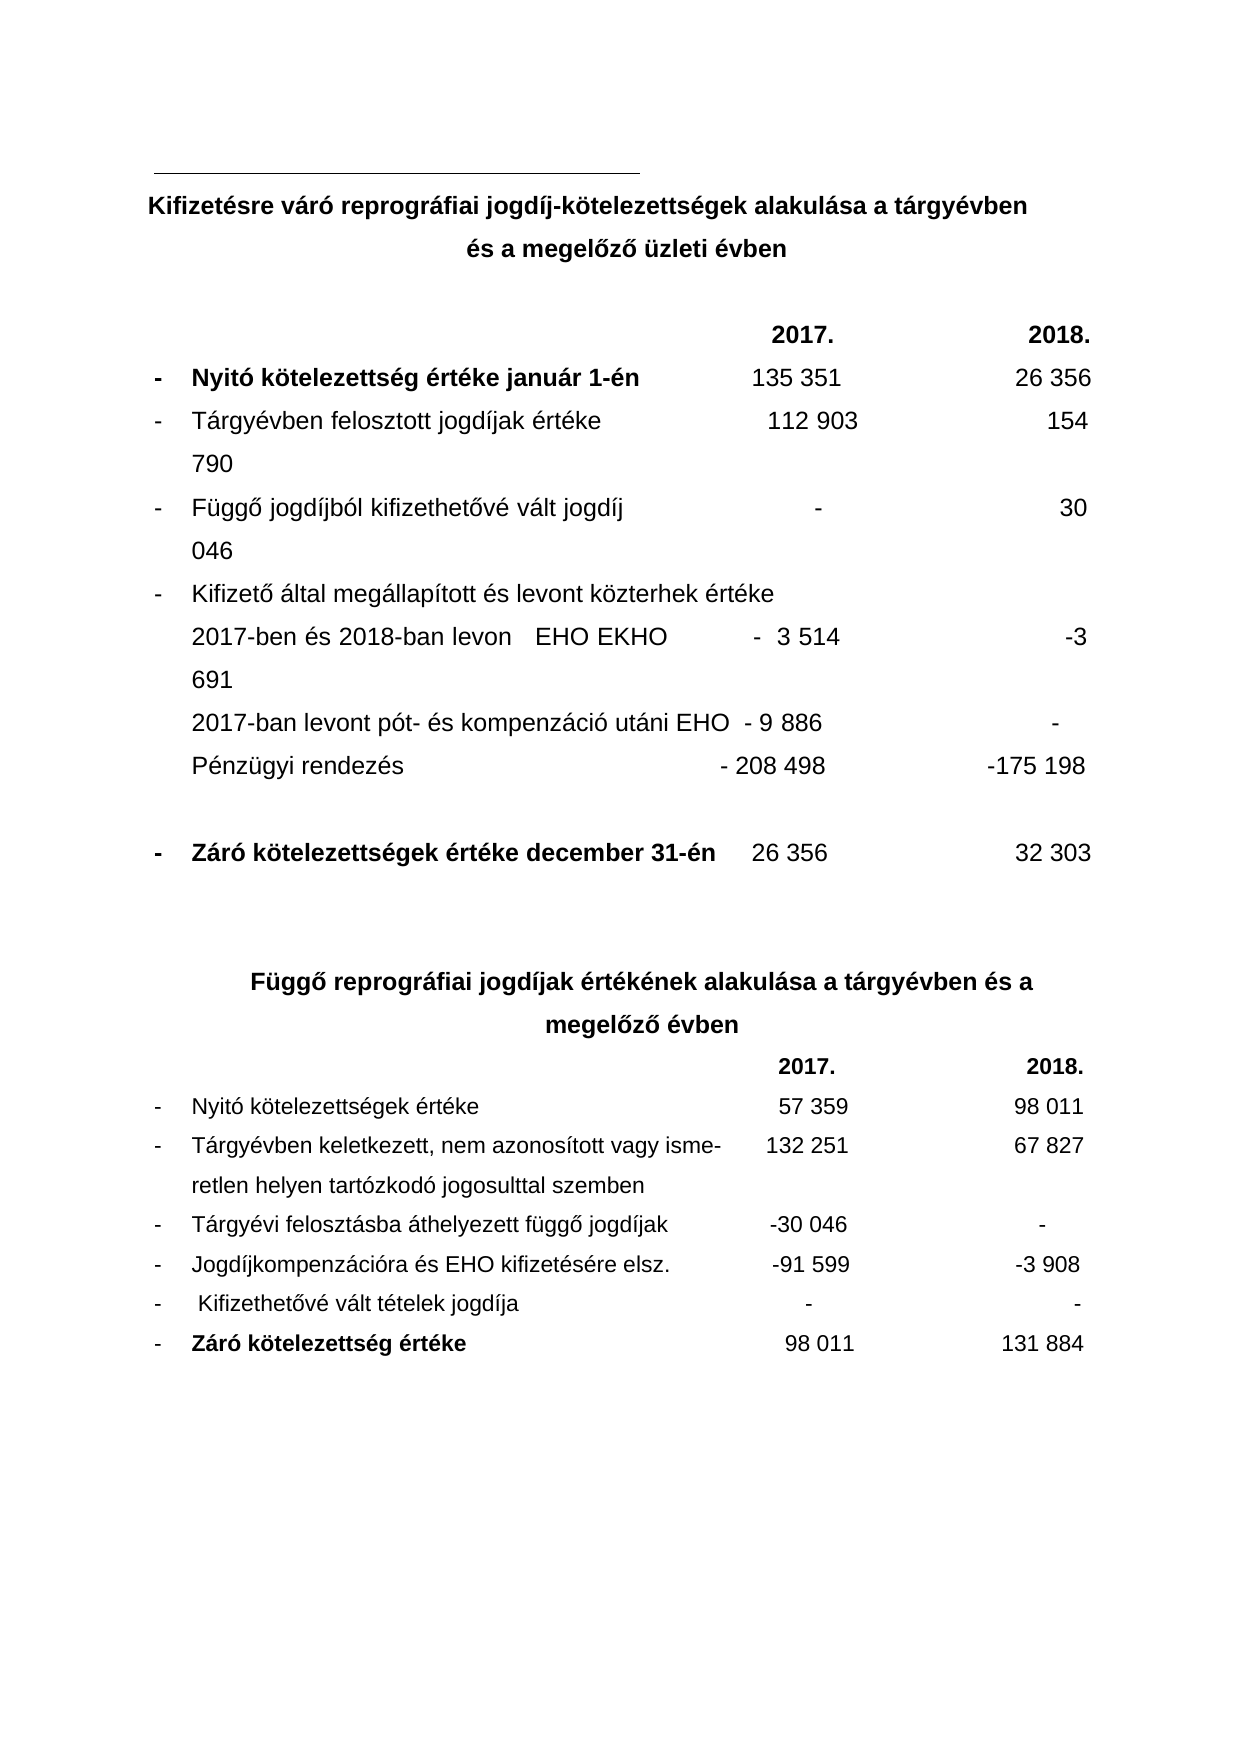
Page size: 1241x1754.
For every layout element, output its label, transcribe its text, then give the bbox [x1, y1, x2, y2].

text 2017-ban levont pót- és kompenzáció utáni EHO - 9 886 - [191, 708, 1093, 737]
list Záró kötelezettség értéke 98 011 131 884 [154, 1329, 1093, 1356]
text Függő reprográfiai jogdíjak értékének alakulása a tárgyévben és a megelőző évben [191, 967, 1093, 1039]
text 2017. 2018. [191, 1053, 1093, 1079]
list Kifizethetővé vált tételek jogdíja - - [154, 1290, 1093, 1316]
list Függő jogdíjból kifizethetővé vált jogdíj - 30 046 [154, 493, 1093, 564]
list Kifizető által megállapított és levont közterhek értéke [154, 579, 1093, 608]
text és a megelőző üzleti évben [154, 234, 1093, 263]
list Tárgyévi felosztásba áthelyezett függő jogdíjak -30 046 - [154, 1211, 1093, 1237]
list Tárgyévben keletkezett, nem azonosított vagy isme- 132 251 67 827 [154, 1132, 1093, 1158]
text 2017-ben és 2018-ban levon EHO EKHO - 3 514 -3 691 [191, 622, 1093, 694]
list Tárgyévben felosztott jogdíjak értéke 112 903 154 790 [154, 406, 1093, 478]
list Jogdíjkompenzációra és EHO kifizetésére elsz. -91 599 -3 908 [154, 1251, 1093, 1277]
text retlen helyen tartózkodó jogosulttal szemben [191, 1172, 1093, 1198]
list Nyitó kötelezettség értéke január 1-én 135 351 26 356 [154, 363, 1093, 392]
text 2017. 2018. [154, 320, 1093, 349]
list Nyitó kötelezettségek értéke 57 359 98 011 [154, 1093, 1093, 1119]
text Pénzügyi rendezés - 208 498 -175 198 [191, 751, 1093, 823]
text Kifizetésre váró reprográfiai jogdíj-kötelezettségek alakulása a tárgyévben [148, 191, 1093, 219]
list Záró kötelezettségek értéke december 31-én 26 356 32 303 [154, 838, 1093, 866]
